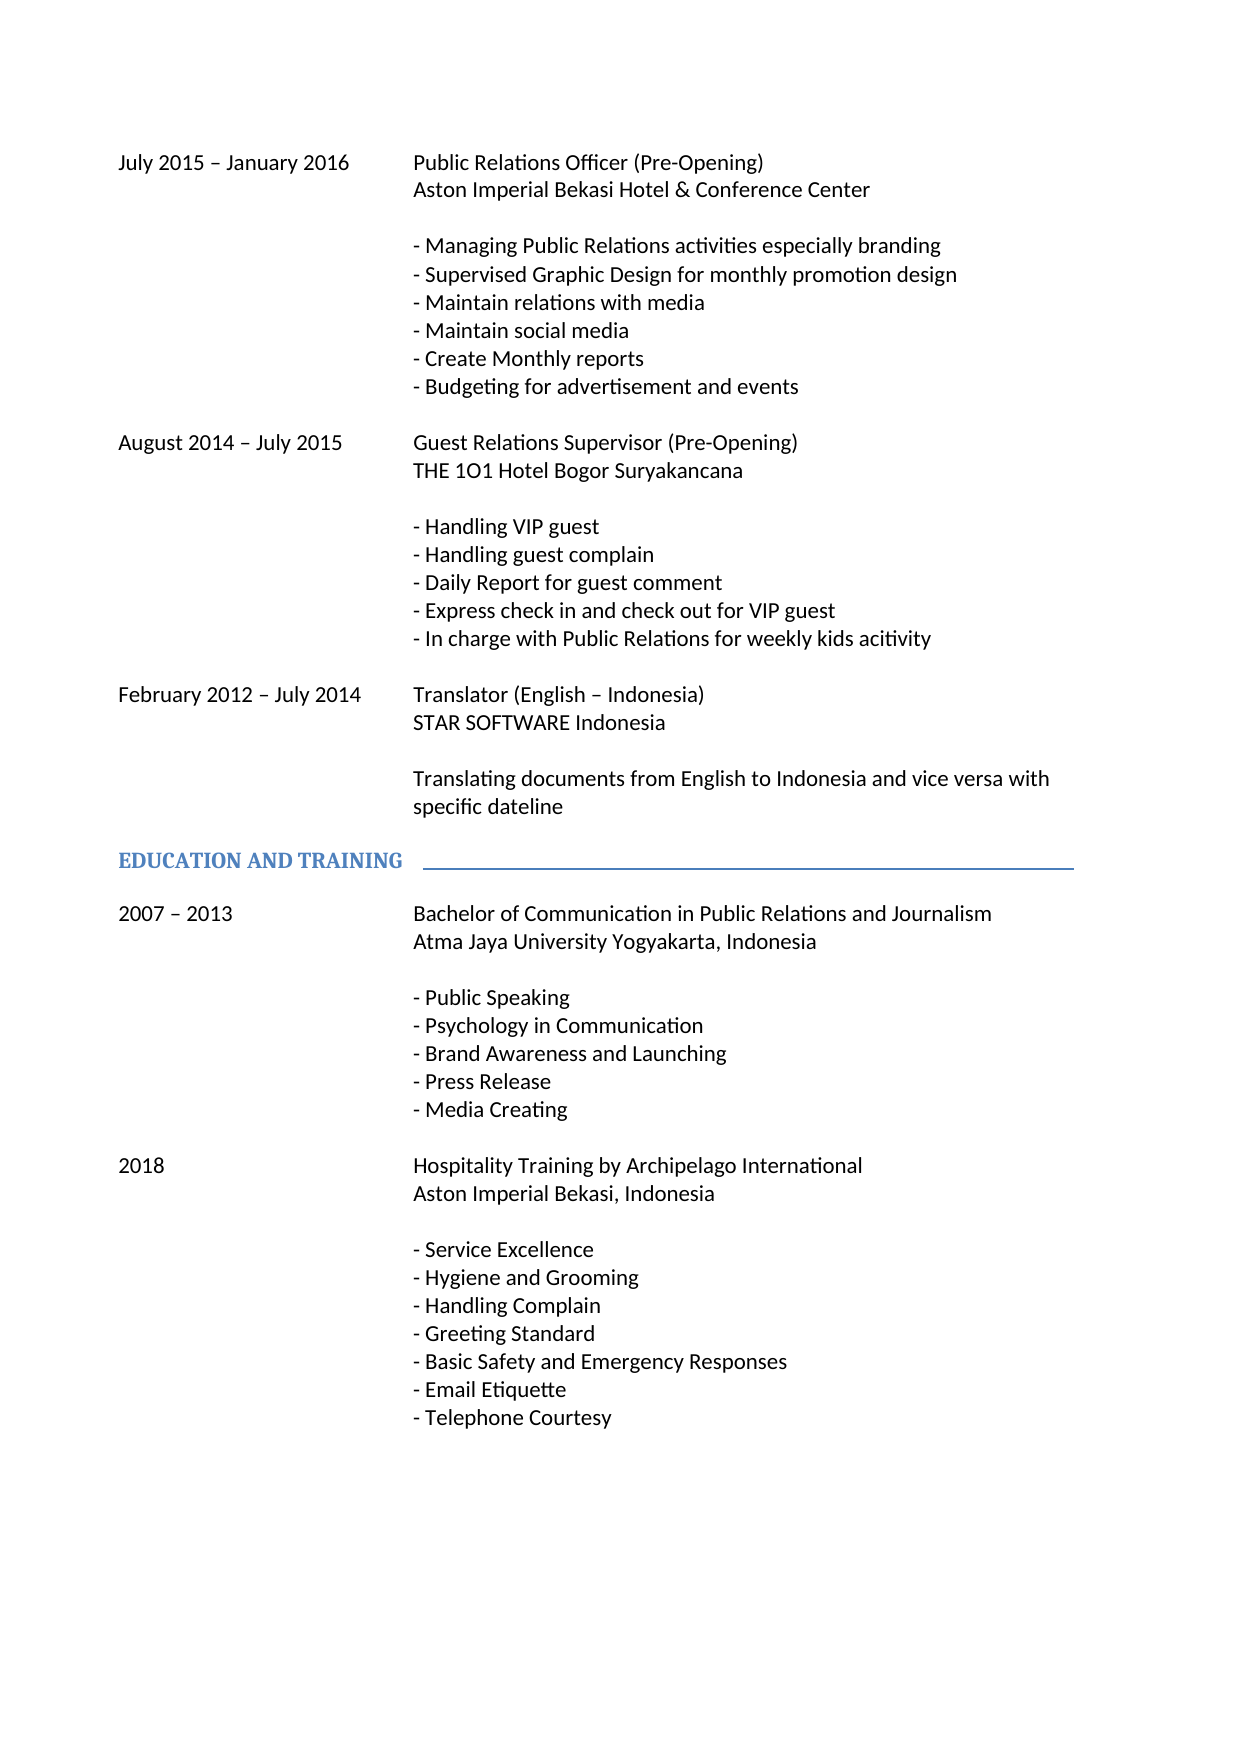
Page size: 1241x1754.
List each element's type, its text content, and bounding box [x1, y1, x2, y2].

text - Budgeting for advertisement and events [413, 372, 1122, 400]
text - Daily Report for guest comment [413, 568, 1122, 596]
text - Handling VIP guest [413, 512, 1122, 540]
text EDUCATION AND TRAINING [118, 848, 1122, 874]
text July 2015 – January 2016 Public Relations Officer (Pre-Opening) [118, 148, 1122, 176]
text - Media Creating [413, 1095, 1122, 1123]
text - Handling guest complain [413, 540, 1122, 568]
text February 2012 – July 2014 Translator (English – Indonesia) [118, 680, 1122, 708]
text - Public Speaking [413, 983, 1122, 1011]
text 2007 – 2013 Bachelor of Communication in Public Relations and Journalism [118, 899, 1122, 927]
text Atma Jaya University Yogyakarta, Indonesia [118, 927, 1122, 955]
text - Greeting Standard [413, 1319, 1122, 1347]
text - Email Etiquette [413, 1376, 1122, 1403]
text - Handling Complain [413, 1291, 1122, 1319]
text - Create Monthly reports [413, 344, 1122, 372]
text August 2014 – July 2015 Guest Relations Supervisor (Pre-Opening) [118, 428, 1122, 456]
text Aston Imperial Bekasi Hotel & Conference Center [118, 176, 1122, 204]
text THE 1O1 Hotel Bogor Suryakancana [339, 456, 1122, 484]
text Translating documents from English to Indonesia and vice versa with specific dateline [413, 764, 1122, 820]
text - Press Release [413, 1067, 1122, 1095]
text - Brand Awareness and Launching [413, 1039, 1122, 1067]
text - Hygiene and Grooming [413, 1263, 1122, 1291]
text - Basic Safety and Emergency Responses [413, 1347, 1122, 1376]
text - Service Excellence [413, 1235, 1122, 1263]
text - Telephone Courtesy [413, 1403, 1122, 1432]
text - Managing Public Relations activities especially branding [413, 232, 1122, 260]
text - Psychology in Communication [413, 1011, 1122, 1039]
text - Maintain relations with media [413, 288, 1122, 316]
text - In charge with Public Relations for weekly kids acitivity [413, 624, 1122, 652]
text - Express check in and check out for VIP guest [413, 596, 1122, 624]
text - Maintain social media [413, 316, 1122, 344]
text STAR SOFTWARE Indonesia [339, 708, 1122, 736]
text - Supervised Graphic Design for monthly promotion design [413, 260, 1122, 288]
text Aston Imperial Bekasi, Indonesia [118, 1179, 1122, 1207]
text 2018 Hospitality Training by Archipelago International [118, 1151, 1122, 1179]
